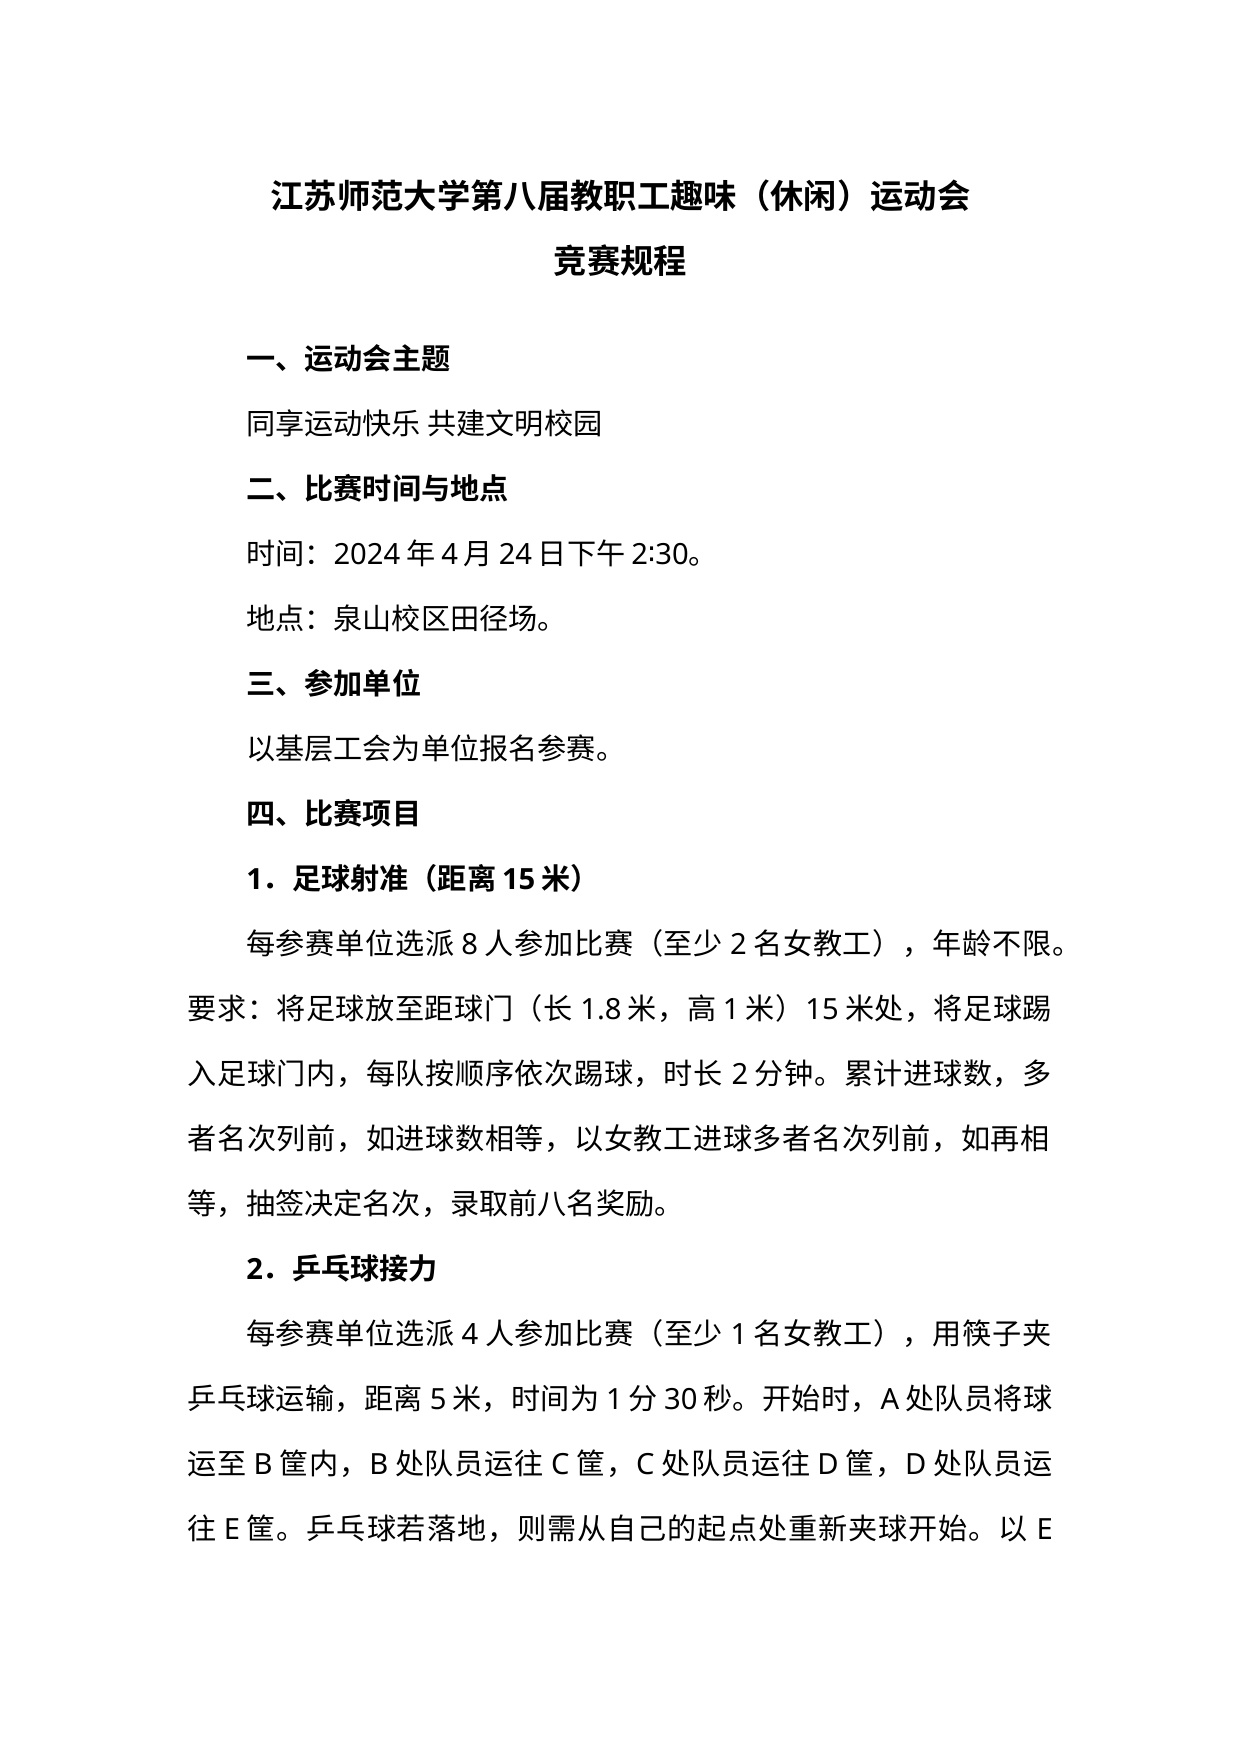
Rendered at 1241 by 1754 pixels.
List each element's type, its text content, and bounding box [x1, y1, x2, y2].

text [187, 1299, 1053, 1559]
text 2．乒乓球接力 [187, 1234, 1053, 1299]
text 一、运动会主题 [187, 324, 1053, 389]
text 以基层工会为单位报名参赛。 [187, 714, 1053, 779]
text 每参赛单位选派8人参加比赛（至少2名女教工），年龄不限。要求：将足球放至距球门（长1.8米，高1米）15米处，将足球踢入足球门内，每队按顺序依次踢球，时长2分钟。累计进球数，多者名次列前，如进球数相等，以女教工进球多者名次列前，如再相等，抽签决定名次，录取前八名奖励。 [187, 909, 1053, 1234]
text 四、比赛项目 [187, 779, 1053, 844]
text 竞赛规程 [187, 227, 1053, 292]
text 1．足球射准（距离15米） [187, 844, 1053, 909]
text 江苏师范大学第八届教职工趣味（休闲）运动会 [187, 162, 1053, 227]
text 三、参加单位 [187, 649, 1053, 714]
text 二、比赛时间与地点 [187, 454, 1053, 519]
text 时间：2024年4月24日下午2∶30。 [187, 519, 1053, 584]
text 地点：泉山校区田径场。 [187, 584, 1053, 649]
text 同享运动快乐 共建文明校园 [187, 389, 1053, 454]
